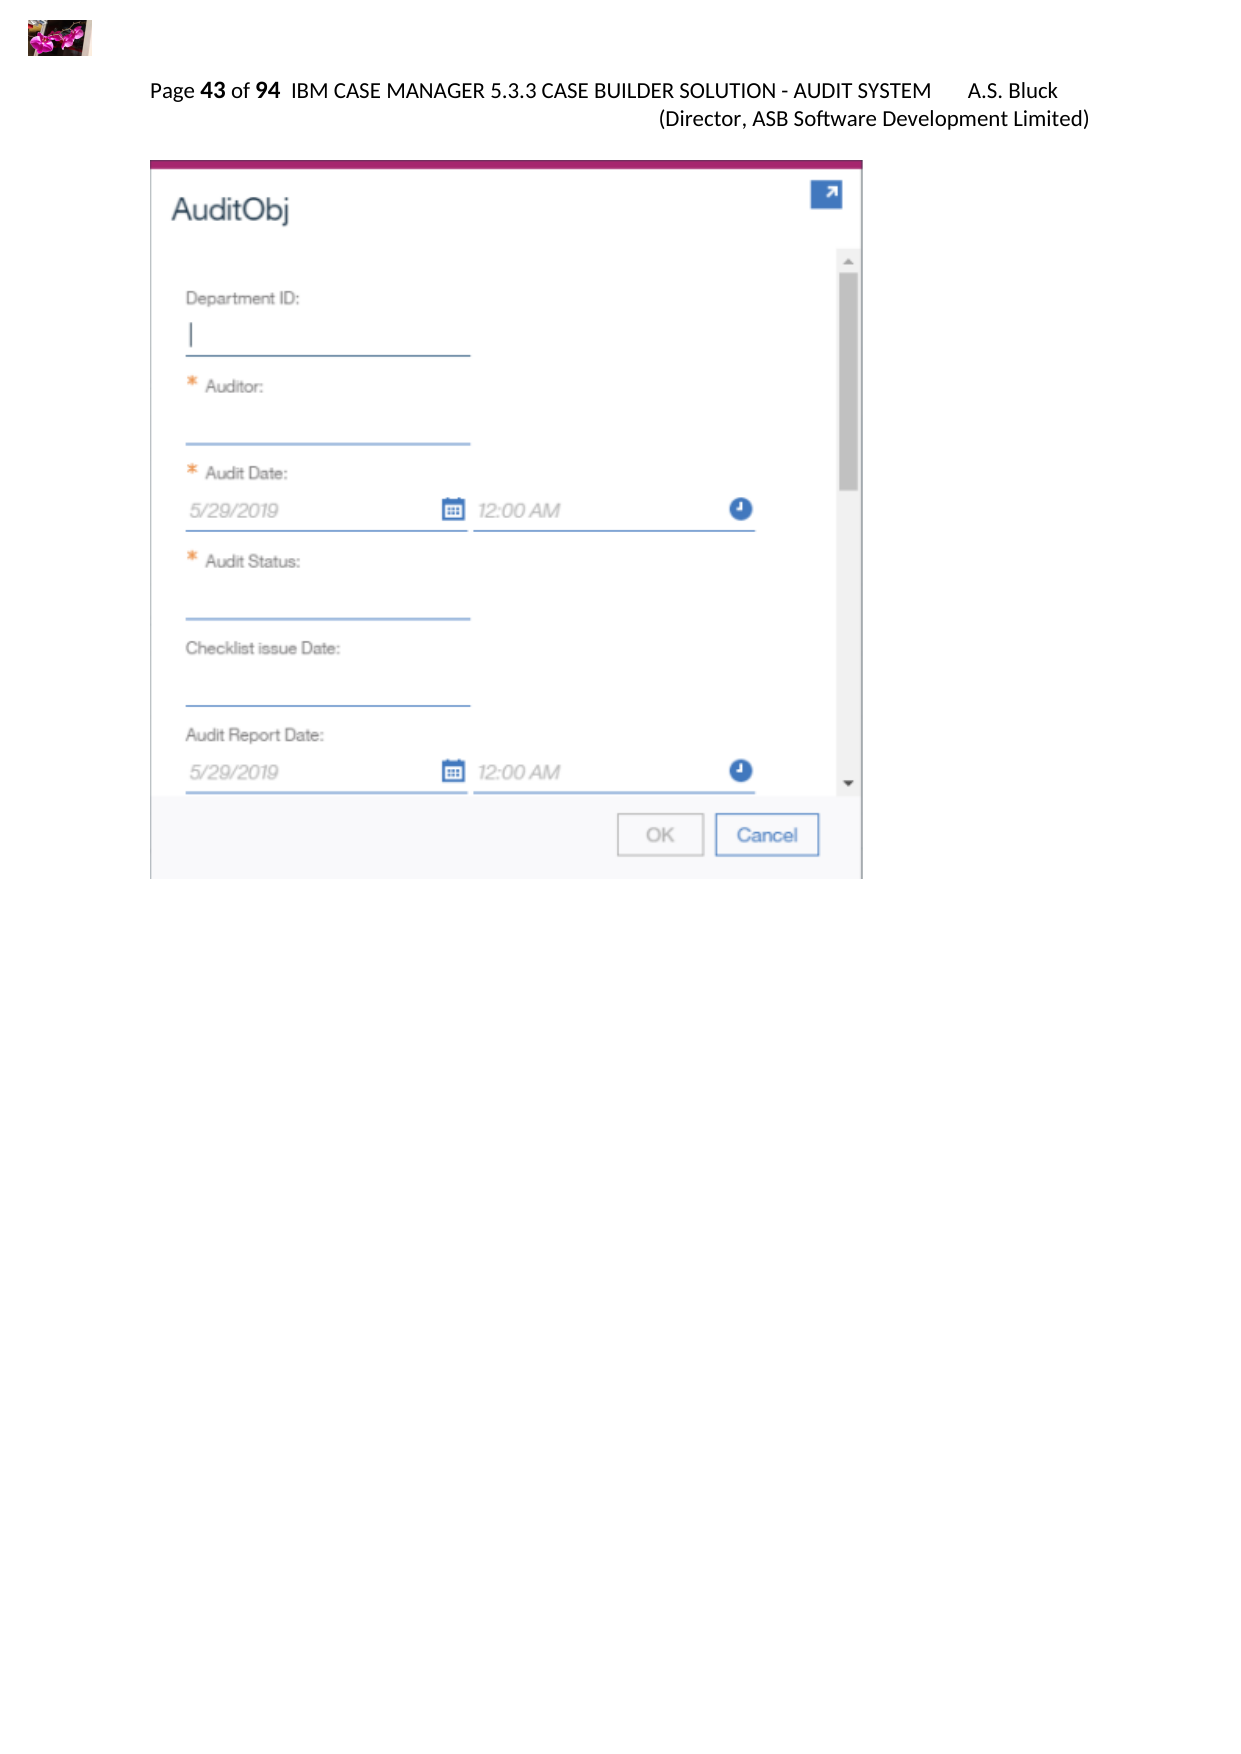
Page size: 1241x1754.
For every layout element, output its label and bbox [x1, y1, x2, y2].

picture [150, 160, 863, 879]
picture [28, 20, 92, 56]
